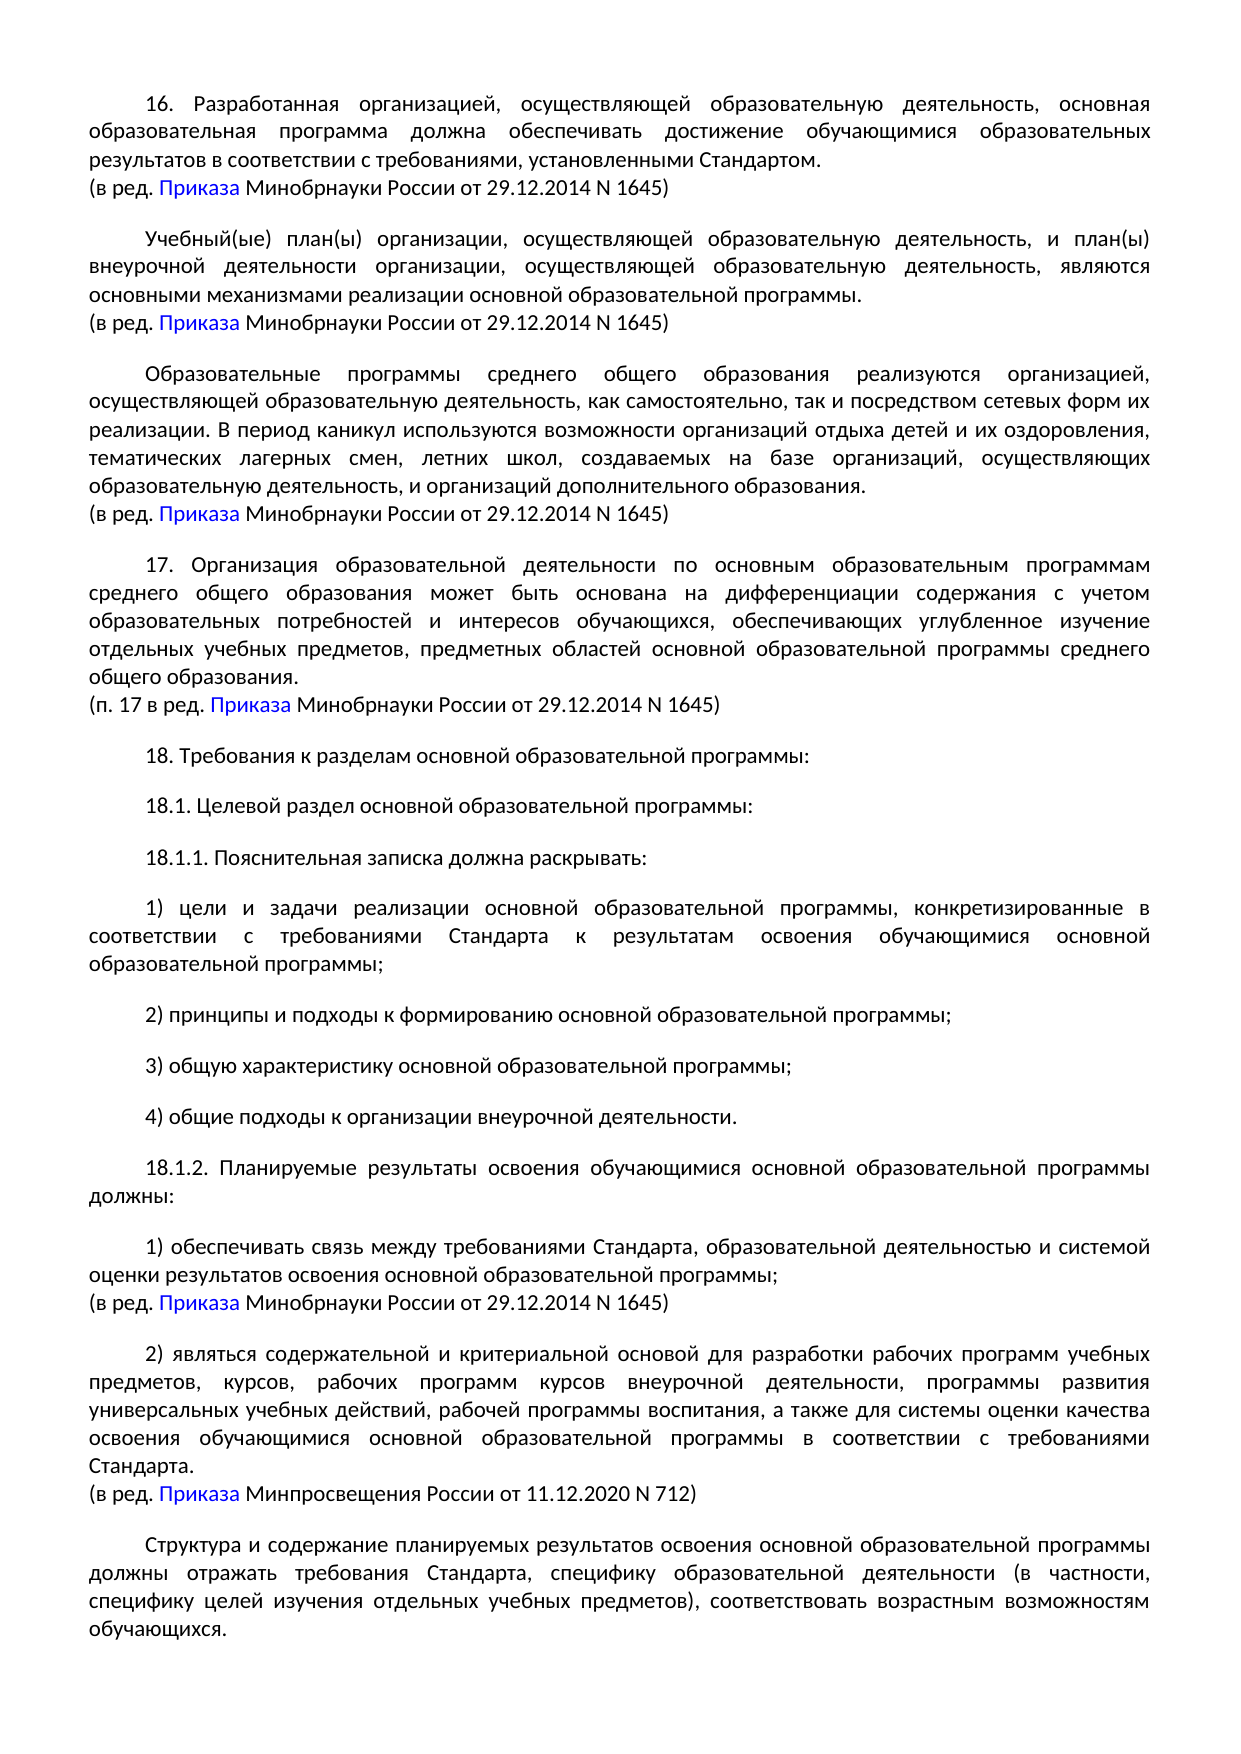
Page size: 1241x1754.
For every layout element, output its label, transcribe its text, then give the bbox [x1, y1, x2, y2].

text 2) принципы и подходы к формированию основной образовательной программы; [89, 1001, 1152, 1028]
text 17. Организация образовательной деятельности по основным образовательным программам среднего общего образования может быть основана на дифференциации содержания с учетом образовательных потребностей и интересов обучающихся, обеспечивающих углубленное изучение отдельных учебных предметов, предметных областей основной образовательной программы среднего общего образования. [89, 550, 1152, 690]
text 2) являться содержательной и критериальной основой для разработки рабочих программ учебных предметов, курсов, рабочих программ курсов внеурочной деятельности, программы развития универсальных учебных действий, рабочей программы воспитания, а также для системы оценки качества освоения обучающимися основной образовательной программы в соответствии с требованиями Стандарта. [89, 1339, 1152, 1479]
text Структура и содержание планируемых результатов освоения основной образовательной программы должны отражать требования Стандарта, специфику образовательной деятельности (в частности, специфику целей изучения отдельных учебных предметов), соответствовать возрастным возможностям обучающихся. [89, 1530, 1152, 1642]
text 1) обеспечивать связь между требованиями Стандарта, образовательной деятельностью и системой оценки результатов освоения основной образовательной программы; [89, 1232, 1152, 1288]
text 16. Разработанная организацией, осуществляющей образовательную деятельность, основная образовательная программа должна обеспечивать достижение обучающимися образовательных результатов в соответствии с требованиями, установленными Стандартом. [89, 89, 1152, 173]
text 1) цели и задачи реализации основной образовательной программы, конкретизированные в соответствии с требованиями Стандарта к результатам освоения обучающимися основной образовательной программы; [89, 893, 1152, 978]
text 4) общие подходы к организации внеурочной деятельности. [89, 1102, 1152, 1130]
text (в ред. Приказа Минобрнауки России от 29.12.2014 N 1645) [89, 499, 1152, 527]
text (в ред. Приказа Минпросвещения России от 11.12.2020 N 712) [89, 1479, 1152, 1507]
text Образовательные программы среднего общего образования реализуются организацией, осуществляющей образовательную деятельность, как самостоятельно, так и посредством сетевых форм их реализации. В период каникул используются возможности организаций отдыха детей и их оздоровления, тематических лагерных смен, летних школ, создаваемых на базе организаций, осуществляющих образовательную деятельность, и организаций дополнительного образования. [89, 359, 1152, 499]
text (в ред. Приказа Минобрнауки России от 29.12.2014 N 1645) [89, 1288, 1152, 1316]
text 18.1.2. Планируемые результаты освоения обучающимися основной образовательной программы должны: [89, 1153, 1152, 1209]
text (в ред. Приказа Минобрнауки России от 29.12.2014 N 1645) [89, 173, 1152, 201]
text 3) общую характеристику основной образовательной программы; [89, 1051, 1152, 1079]
text Учебный(ые) план(ы) организации, осуществляющей образовательную деятельность, и план(ы) внеурочной деятельности организации, осуществляющей образовательную деятельность, являются основными механизмами реализации основной образовательной программы. [89, 224, 1152, 308]
text (п. 17 в ред. Приказа Минобрнауки России от 29.12.2014 N 1645) [89, 690, 1152, 718]
text 18. Требования к разделам основной образовательной программы: [89, 741, 1152, 769]
text 18.1. Целевой раздел основной образовательной программы: [89, 792, 1152, 820]
text 18.1.1. Пояснительная записка должна раскрывать: [89, 843, 1152, 871]
text (в ред. Приказа Минобрнауки России от 29.12.2014 N 1645) [89, 308, 1152, 336]
